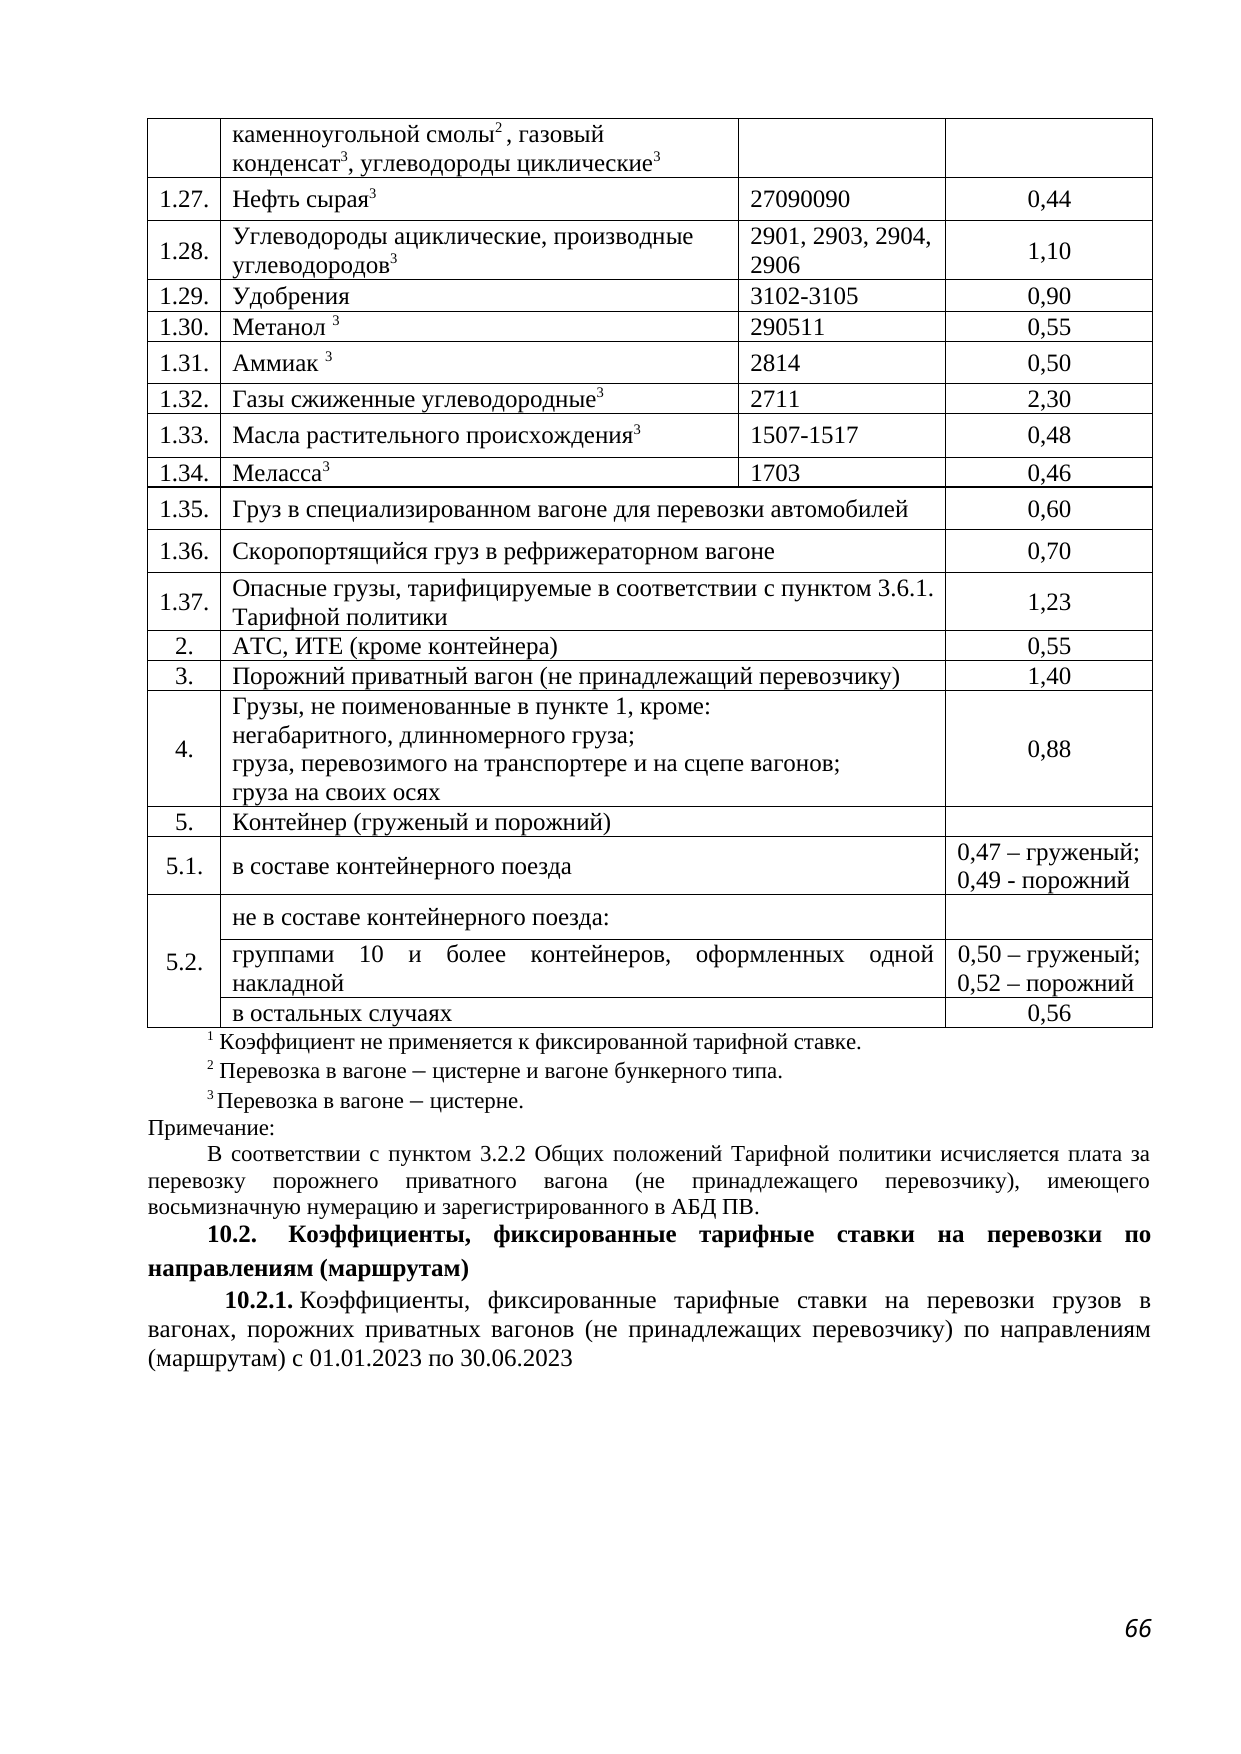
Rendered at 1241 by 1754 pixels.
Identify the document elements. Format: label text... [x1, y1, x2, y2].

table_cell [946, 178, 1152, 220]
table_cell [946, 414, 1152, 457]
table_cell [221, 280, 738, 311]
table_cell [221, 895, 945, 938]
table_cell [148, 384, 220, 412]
text 10.2.1. Коэффициенты, фиксированные тарифные ставки на перевозки грузов в вагонах, порожних приватных вагонов (не принадлежащих перевозчику) по направлениям (маршрутам) с 01.01.2023 по 30.06.2023 [148, 1286, 1152, 1372]
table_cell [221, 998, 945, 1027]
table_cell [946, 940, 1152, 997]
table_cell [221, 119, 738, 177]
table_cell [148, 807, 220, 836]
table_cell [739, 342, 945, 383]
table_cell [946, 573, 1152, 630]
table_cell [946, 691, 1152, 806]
list 3 Перевозка в вагоне – цистерне. [148, 1084, 1152, 1114]
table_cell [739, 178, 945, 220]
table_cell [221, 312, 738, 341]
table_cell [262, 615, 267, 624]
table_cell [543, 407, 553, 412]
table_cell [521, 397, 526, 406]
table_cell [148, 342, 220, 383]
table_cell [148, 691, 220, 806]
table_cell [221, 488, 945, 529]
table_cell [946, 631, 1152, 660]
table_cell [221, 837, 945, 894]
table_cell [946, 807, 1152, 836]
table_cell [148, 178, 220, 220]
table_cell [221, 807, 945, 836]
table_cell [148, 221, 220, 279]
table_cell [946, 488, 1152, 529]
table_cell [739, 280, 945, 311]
list 1 Коэффициент не применяется к фиксированной тарифной ставке. [148, 1028, 1152, 1054]
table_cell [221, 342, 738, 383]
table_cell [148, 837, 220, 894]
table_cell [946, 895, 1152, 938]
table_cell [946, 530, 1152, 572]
list Примечание: [148, 1114, 1152, 1141]
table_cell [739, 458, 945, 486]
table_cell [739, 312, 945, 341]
list 2 Перевозка в вагоне – цистерне и вагоне бункерного типа. [148, 1054, 1152, 1084]
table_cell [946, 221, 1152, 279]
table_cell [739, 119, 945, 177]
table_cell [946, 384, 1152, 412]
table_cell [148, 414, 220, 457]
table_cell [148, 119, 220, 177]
list Коэффициенты, фиксированные тарифные ставки на перевозки по направлениям (маршрутам) [148, 1219, 1152, 1281]
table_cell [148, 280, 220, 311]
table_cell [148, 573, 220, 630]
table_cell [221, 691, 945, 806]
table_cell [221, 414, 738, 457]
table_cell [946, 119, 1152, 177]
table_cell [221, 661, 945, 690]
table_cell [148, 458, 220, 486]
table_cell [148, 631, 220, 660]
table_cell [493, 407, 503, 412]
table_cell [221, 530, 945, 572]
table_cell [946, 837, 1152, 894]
list В соответствии с пунктом 3.2.2 Общих положений Тарифной политики исчисляется плата за перевозку порожнего приватного вагона (не принадлежащего перевозчику), имеющего восьмизначную нумерацию и зарегистрированного в АБД ПВ. [148, 1141, 1152, 1219]
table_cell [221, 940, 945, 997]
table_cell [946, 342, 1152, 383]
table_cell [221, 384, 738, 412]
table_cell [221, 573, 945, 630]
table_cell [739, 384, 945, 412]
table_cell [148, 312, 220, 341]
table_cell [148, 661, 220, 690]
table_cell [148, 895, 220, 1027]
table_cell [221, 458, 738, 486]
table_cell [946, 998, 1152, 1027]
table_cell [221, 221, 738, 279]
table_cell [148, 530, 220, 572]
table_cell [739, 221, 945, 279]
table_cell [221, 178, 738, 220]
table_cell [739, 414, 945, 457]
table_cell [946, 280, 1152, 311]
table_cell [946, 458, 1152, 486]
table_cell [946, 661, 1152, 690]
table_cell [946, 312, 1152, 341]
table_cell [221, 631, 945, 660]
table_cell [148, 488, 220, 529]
